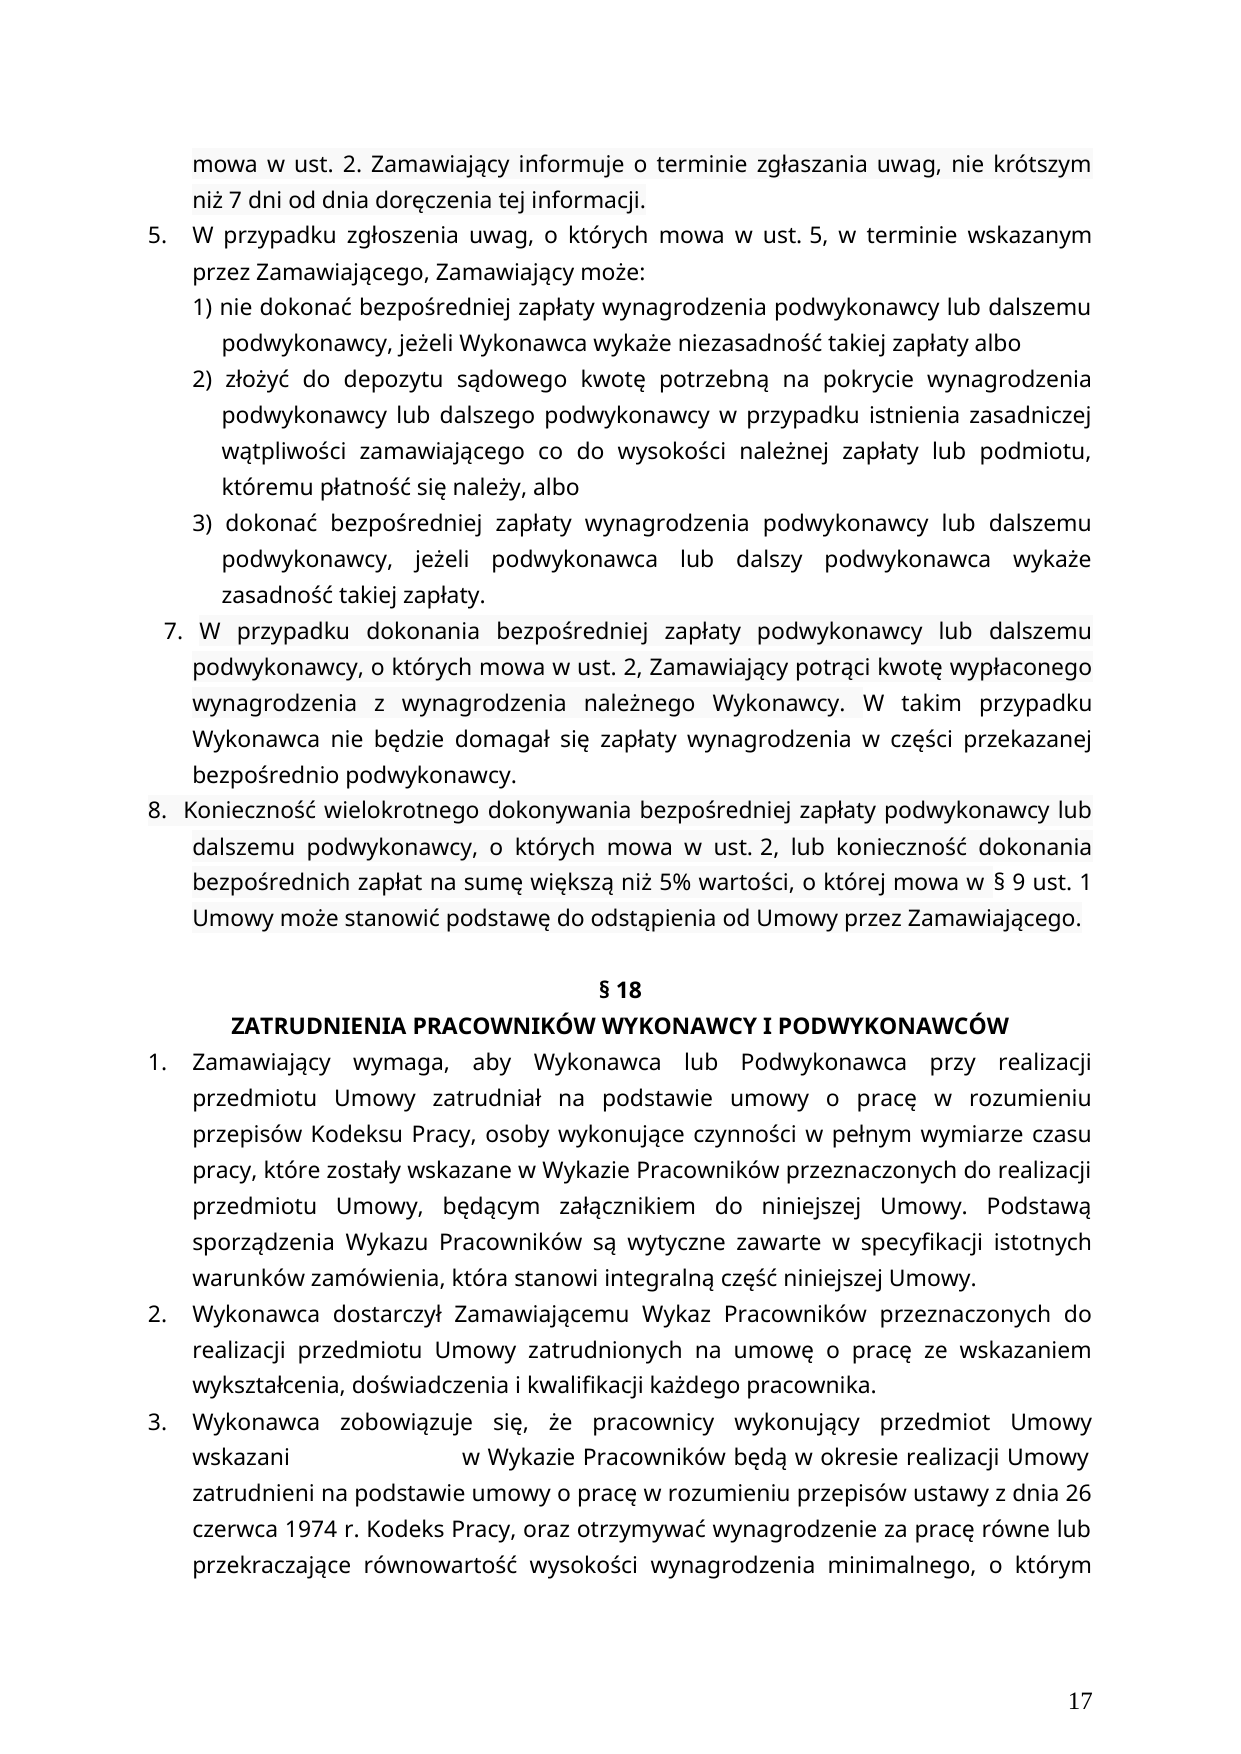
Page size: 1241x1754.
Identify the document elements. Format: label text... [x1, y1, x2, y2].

text 3) dokonać bezpośredniej zapłaty wynagrodzenia podwykonawcy lub dalszemu podwykonawcy, jeżeli podwykonawca lub dalszy podwykonawca wykaże zasadność takiej zapłaty. [192, 507, 1093, 610]
text ZATRUDNIENIA PRACOWNIKÓW WYKONAWCY I PODWYKONAWCÓW [148, 1010, 1093, 1041]
list Zamawiający wymaga, aby Wykonawca lub Podwykonawca przy realizacji przedmiotu Umowy zatrudniał na podstawie umowy o pracę w rozumieniu przepisów Kodeksu Pracy, osoby wykonujące czynności w pełnym wymiarze czasu pracy, które zostały wskazane w Wykazie Pracowników przeznaczonych do realizacji przedmiotu Umowy, będącym załącznikiem do niniejszej Umowy. Podstawą sporządzenia Wykazu Pracowników są wytyczne zawarte w specyfikacji istotnych warunków zamówienia, która stanowi integralną część niniejszej Umowy. [148, 1046, 1093, 1293]
list Wykonawca dostarczył Zamawiającemu Wykaz Pracowników przeznaczonych do realizacji przedmiotu Umowy zatrudnionych na umowę o pracę ze wskazaniem wykształcenia, doświadczenia i kwalifikacji każdego pracownika. [148, 1298, 1093, 1401]
text 7. W przypadku dokonania bezpośredniej zapłaty podwykonawcy lub dalszemu podwykonawcy, o których mowa w ust. 2, Zamawiający potrąci kwotę wypłaconego wynagrodzenia z wynagrodzenia należnego Wykonawcy. W takim przypadku Wykonawca nie będzie domagał się zapłaty wynagrodzenia w części przekazanej bezpośrednio podwykonawcy. [148, 615, 1093, 790]
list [148, 1405, 1093, 1580]
text 1) nie dokonać bezpośredniej zapłaty wynagrodzenia podwykonawcy lub dalszemu podwykonawcy, jeżeli Wykonawca wykaże niezasadność takiej zapłaty albo [192, 291, 1093, 358]
text 2) złożyć do depozytu sądowego kwotę potrzebną na pokrycie wynagrodzenia podwykonawcy lub dalszego podwykonawcy w przypadku istnienia zasadniczej wątpliwości zamawiającego co do wysokości należnej zapłaty lub podmiotu, któremu płatność się należy, albo [192, 363, 1093, 502]
text § 18 [148, 974, 1093, 1005]
text 8. Konieczność wielokrotnego dokonywania bezpośredniej zapłaty podwykonawcy lub dalszemu podwykonawcy, o których mowa w ust. 2, lub konieczność dokonania bezpośrednich zapłat na sumę większą niż 5% wartości, o której mowa w § 9 ust. 1 Umowy może stanowić podstawę do odstąpienia od Umowy przez Zamawiającego. [148, 826, 1093, 933]
list W przypadku zgłoszenia uwag, o których mowa w ust. 5, w terminie wskazanym przez Zamawiającego, Zamawiający może: [148, 219, 1093, 287]
